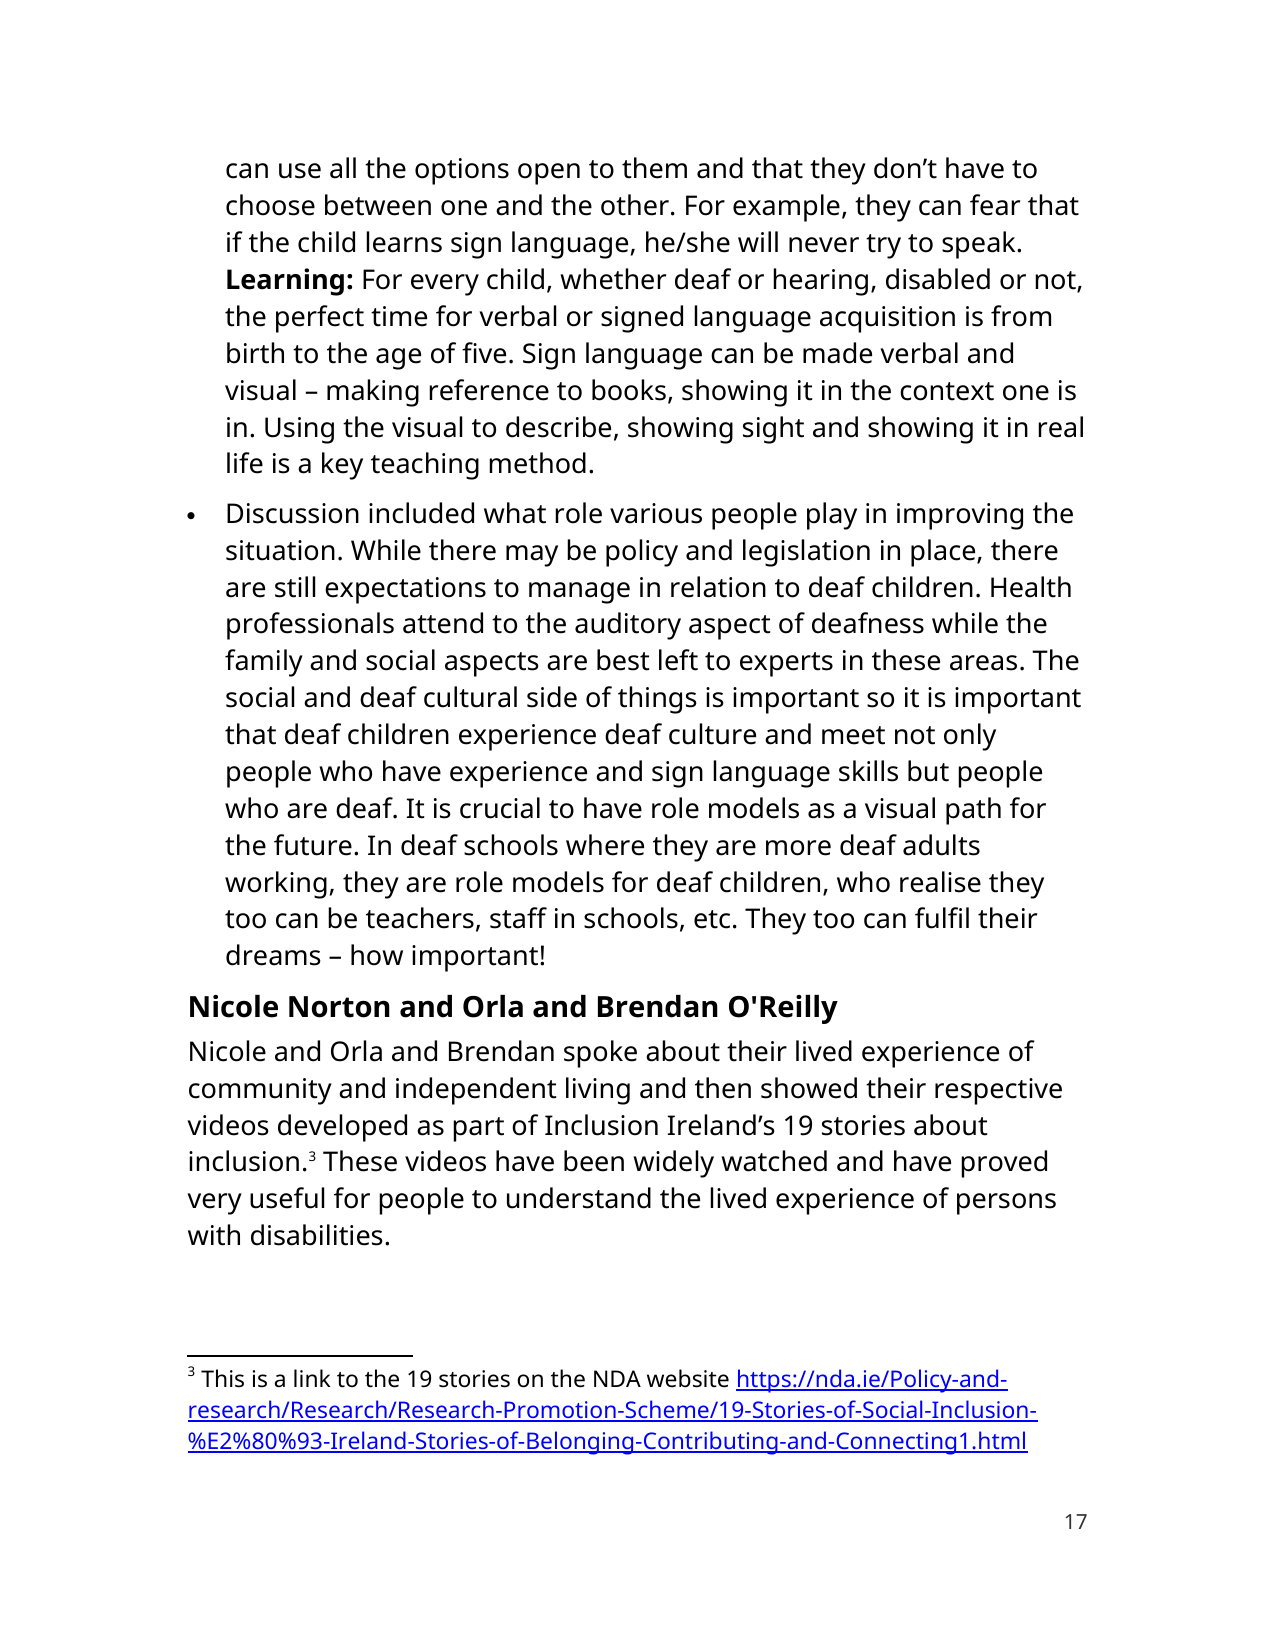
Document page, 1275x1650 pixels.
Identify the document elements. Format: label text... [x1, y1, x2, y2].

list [187, 150, 1087, 482]
text Nicole and Orla and Brendan spoke about their lived experience of community and independent living and then showed their respective videos developed as part of Inclusion Ireland’s 19 stories about inclusion. These videos have been widely watched and have proved very useful for people to understand the lived experience of persons with disabilities. [187, 1032, 1087, 1253]
list Discussion included what role various people play in improving the situation. While there may be policy and legislation in place, there are still expectations to manage in relation to deaf children. Health professionals attend to the auditory aspect of deafness while the family and social aspects are best left to experts in these areas. The social and deaf cultural side of things is important so it is important that deaf children experience deaf culture and meet not only people who have experience and sign language skills but people who are deaf. It is crucial to have role models as a visual path for the future. In deaf schools where they are more deaf adults working, they are role models for deaf children, who realise they too can be teachers, staff in schools, etc. They too can fulfil their dreams – how important! [187, 494, 1087, 974]
subtitle Nicole Norton and Orla and Brendan O'Reilly [187, 986, 1087, 1026]
